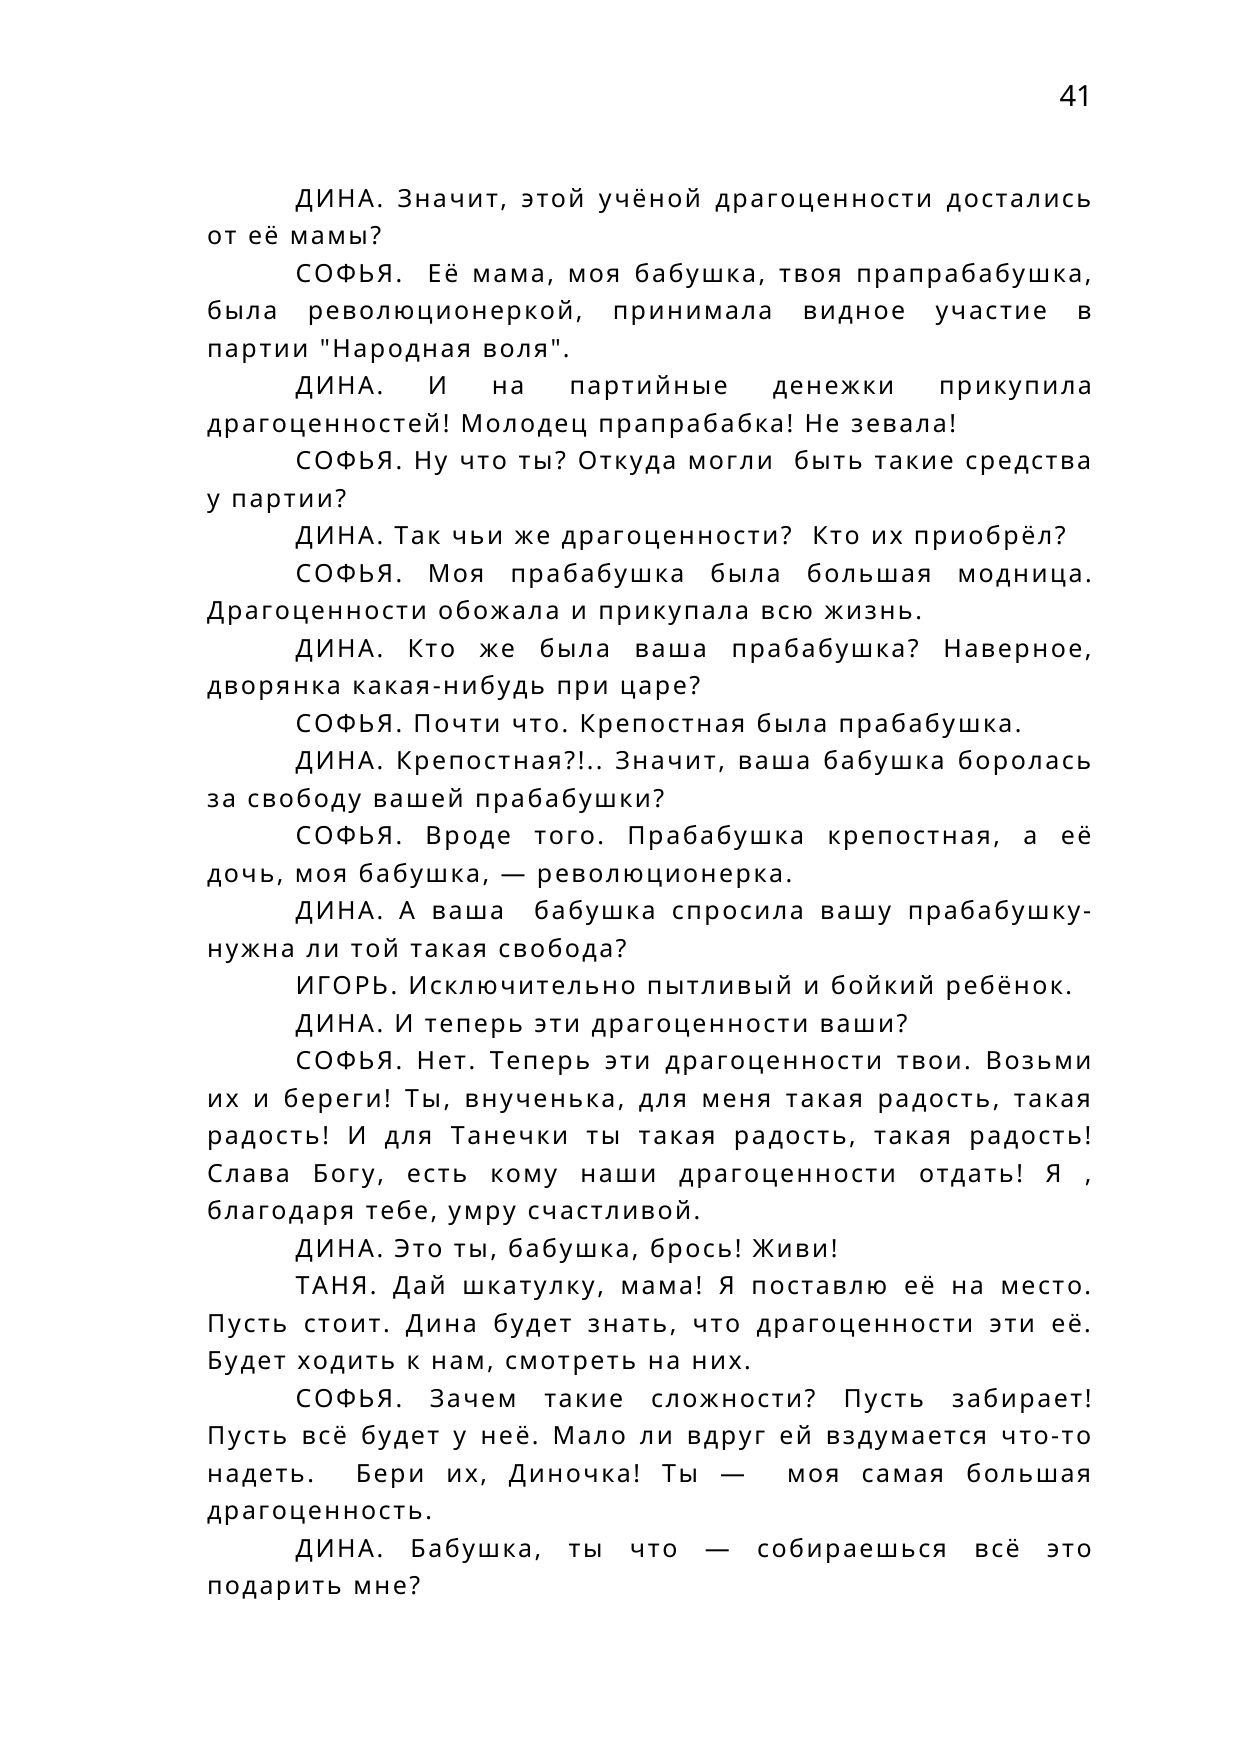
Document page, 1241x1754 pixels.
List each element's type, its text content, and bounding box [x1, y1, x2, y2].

text ДИНА. А ваша бабушка спросила вашу прабабушку- нужна ли той такая свобода? [207, 890, 1092, 965]
text ДИНА. Кто же была ваша прабабушка? Наверное, дворянка какая-нибудь при царе? [207, 627, 1092, 702]
text ДИНА. Значит, этой учёной драгоценности достались от её мамы? [207, 177, 1092, 252]
text СОФЬЯ. Моя прабабушка была большая модница. Драгоценности обожала и прикупала всю жизнь. [207, 552, 1092, 627]
text ДИНА. И на партийные денежки прикупила драгоценностей! Молодец прапрабабка! Не зевала! [207, 365, 1092, 440]
text СОФЬЯ. Ну что ты? Откуда могли быть такие средства у партии? [207, 440, 1092, 515]
text СОФЬЯ. Зачем такие сложности? Пусть забирает! Пусть всё будет у неё. Мало ли вдруг ей вздумается что-то надеть. Бери их, Диночка! Ты — моя самая большая драгоценность. [207, 1377, 1092, 1527]
text СОФЬЯ. Её мама, моя бабушка, твоя прапрабабушка, была революционеркой, принимала видное участие в партии "Народная воля". [207, 252, 1092, 365]
text СОФЬЯ. Почти что. Крепостная была прабабушка. [207, 702, 1092, 740]
text ИГОРЬ. Исключительно пытливый и бойкий ребёнок. [207, 965, 1092, 1002]
text СОФЬЯ. Вроде того. Прабабушка крепостная, а её дочь, моя бабушка, — революционерка. [207, 815, 1092, 890]
text ДИНА. Так чьи же драгоценности? Кто их приобрёл? [207, 515, 1092, 552]
text СОФЬЯ. Нет. Теперь эти драгоценности твои. Возьми их и береги! Ты, внученька, для меня такая радость, такая радость! И для Танечки ты такая радость, такая радость! Слава Богу, есть кому наши драгоценности отдать! Я , благодаря тебе, умру счастливой. [207, 1040, 1092, 1227]
text ДИНА. Это ты, бабушка, брось! Живи! [207, 1227, 1092, 1265]
text ДИНА. Крепостная?!.. Значит, ваша бабушка боролась за свободу вашей прабабушки? [207, 740, 1092, 815]
text ДИНА. И теперь эти драгоценности ваши? [207, 1002, 1092, 1040]
text ДИНА. Бабушка, ты что — собираешься всё это подарить мне? [207, 1527, 1092, 1602]
text ТАНЯ. Дай шкатулку, мама! Я поставлю её на место. Пусть стоит. Дина будет знать, что драгоценности эти её. Будет ходить к нам, смотреть на них. [207, 1265, 1092, 1377]
